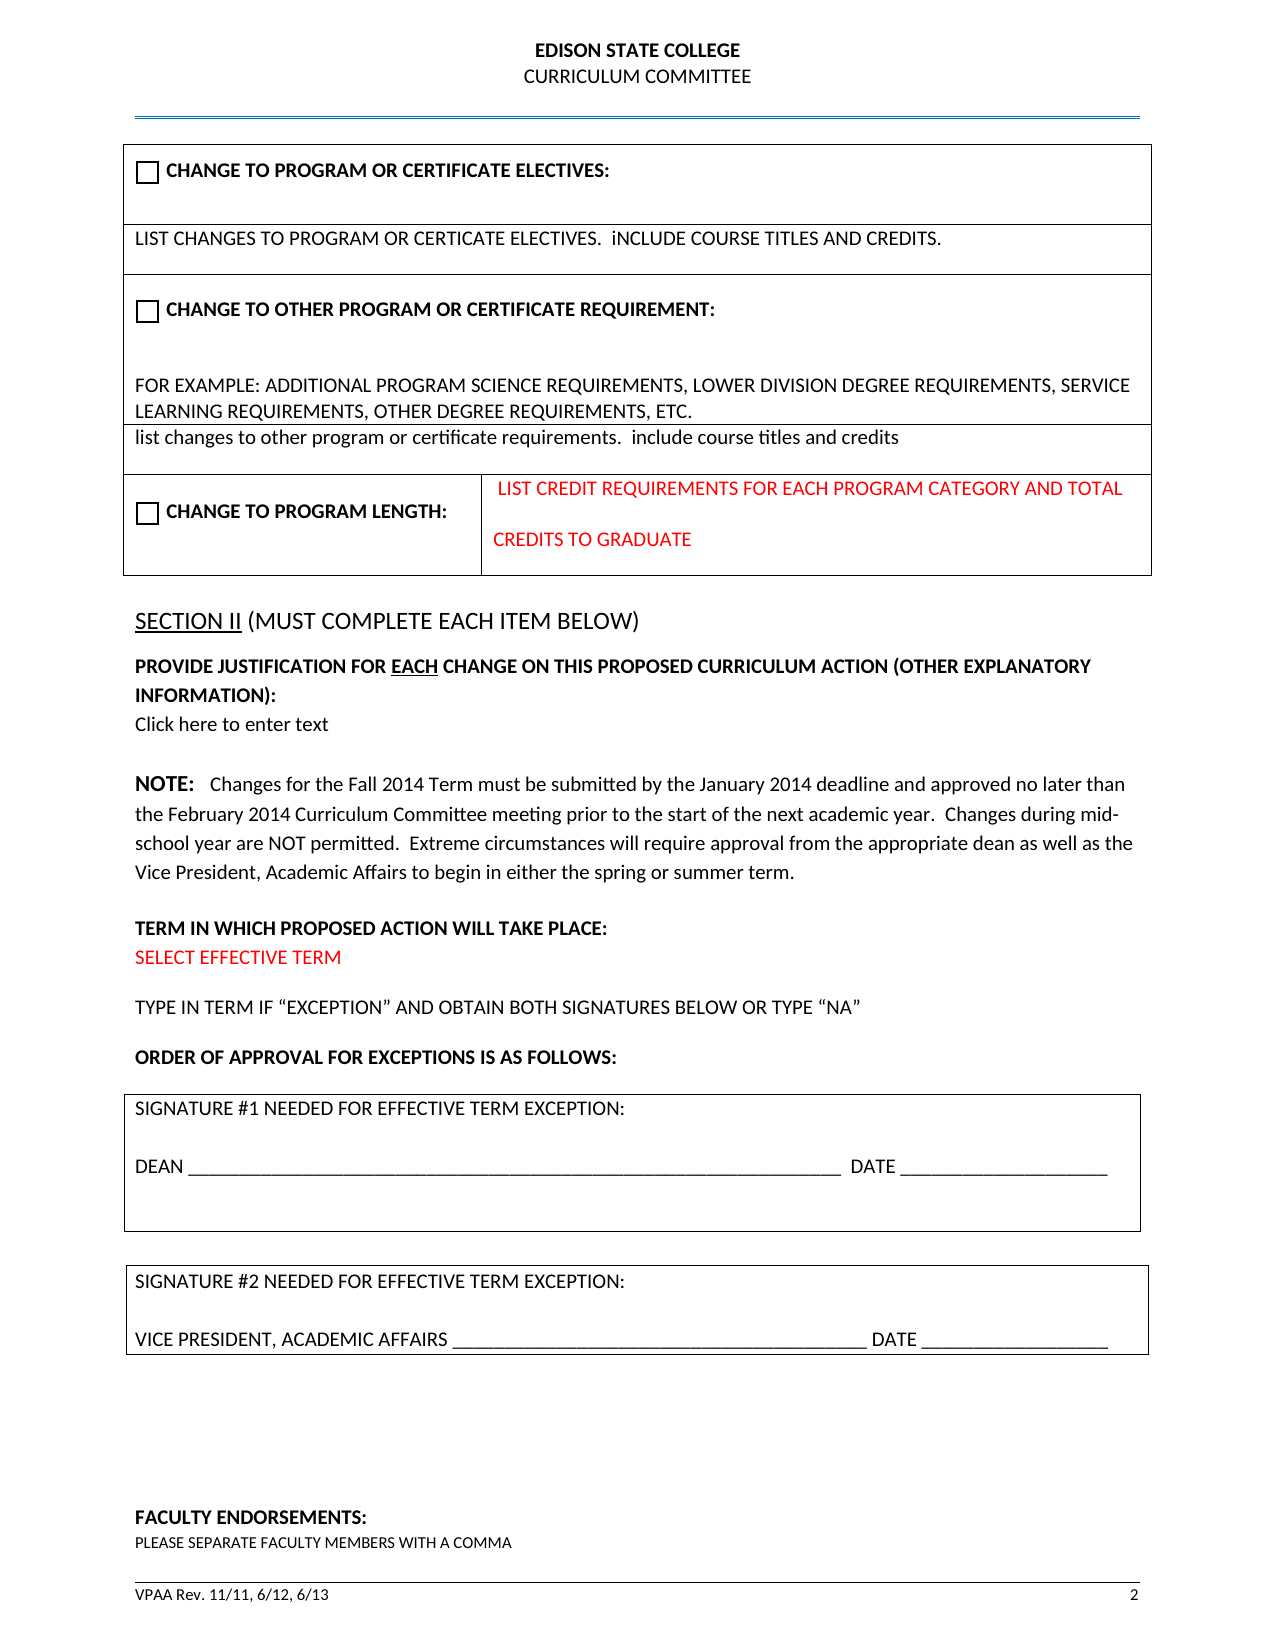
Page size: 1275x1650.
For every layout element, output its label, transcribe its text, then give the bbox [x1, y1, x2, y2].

text TERM IN WHICH PROPOSED ACTION WILL TAKE PLACE: [135, 915, 1140, 941]
table_cell [124, 475, 481, 575]
text PROVIDE JUSTIFICATION FOR EACH CHANGE ON THIS PROPOSED CURRICULUM ACTION (OTHER EXPLANATORY INFORMATION): [135, 653, 1140, 707]
text VICE PRESIDENT, ACADEMIC AFFAIRS ________________________________________ dATE __________________ [127, 1323, 1148, 1354]
table_cell fOR EXAMPLE: aDDITIONAL PROGRAM SCIENCE REQUIREMENTS, LOWER DIVISION DEGREE REQUIREMENTS, SERVICE LEARNING REQUIREMENTS, other degree requirements, etc. [124, 275, 1151, 423]
table_cell [124, 425, 1151, 474]
table_cell [482, 475, 1151, 575]
text SIGNATURE #2 NEEDED FOR EFFECTIVE TERM EXCEPTION: [127, 1266, 1148, 1293]
text SECTION II (MUST COMPLETE EACH ITEM BELOW) [135, 605, 1140, 636]
table_cell [124, 145, 1151, 224]
table_cell [124, 225, 1151, 274]
text nOTE: Changes for the Fall 2014 Term must be submitted by the January 2014 deadline and approved no later than the February 2014 Curriculum Committee meeting prior to the start of the next academic year. Changes during mid-school year are NOT permitted. Extreme circumstances will require approval from the appropriate dean as well as the Vice President, Academic Affairs to begin in either the spring or summer term. [135, 769, 1140, 885]
text oRDER OF APPROVAL FOR EXCEPTIONS IS AS FOLLOWS: [135, 1044, 1140, 1070]
text FACULTY ENDORSEMENTS: PLEASE SEPARATE FACULTY MEMBERS WITH A COMMA [135, 1504, 1140, 1553]
text SIGNATURE #1 NEEDED FOR EFFECTIVE TERM EXCEPTION: [125, 1095, 1140, 1121]
text dean _______________________________________________________________ dATE ____________________ [125, 1153, 1140, 1202]
